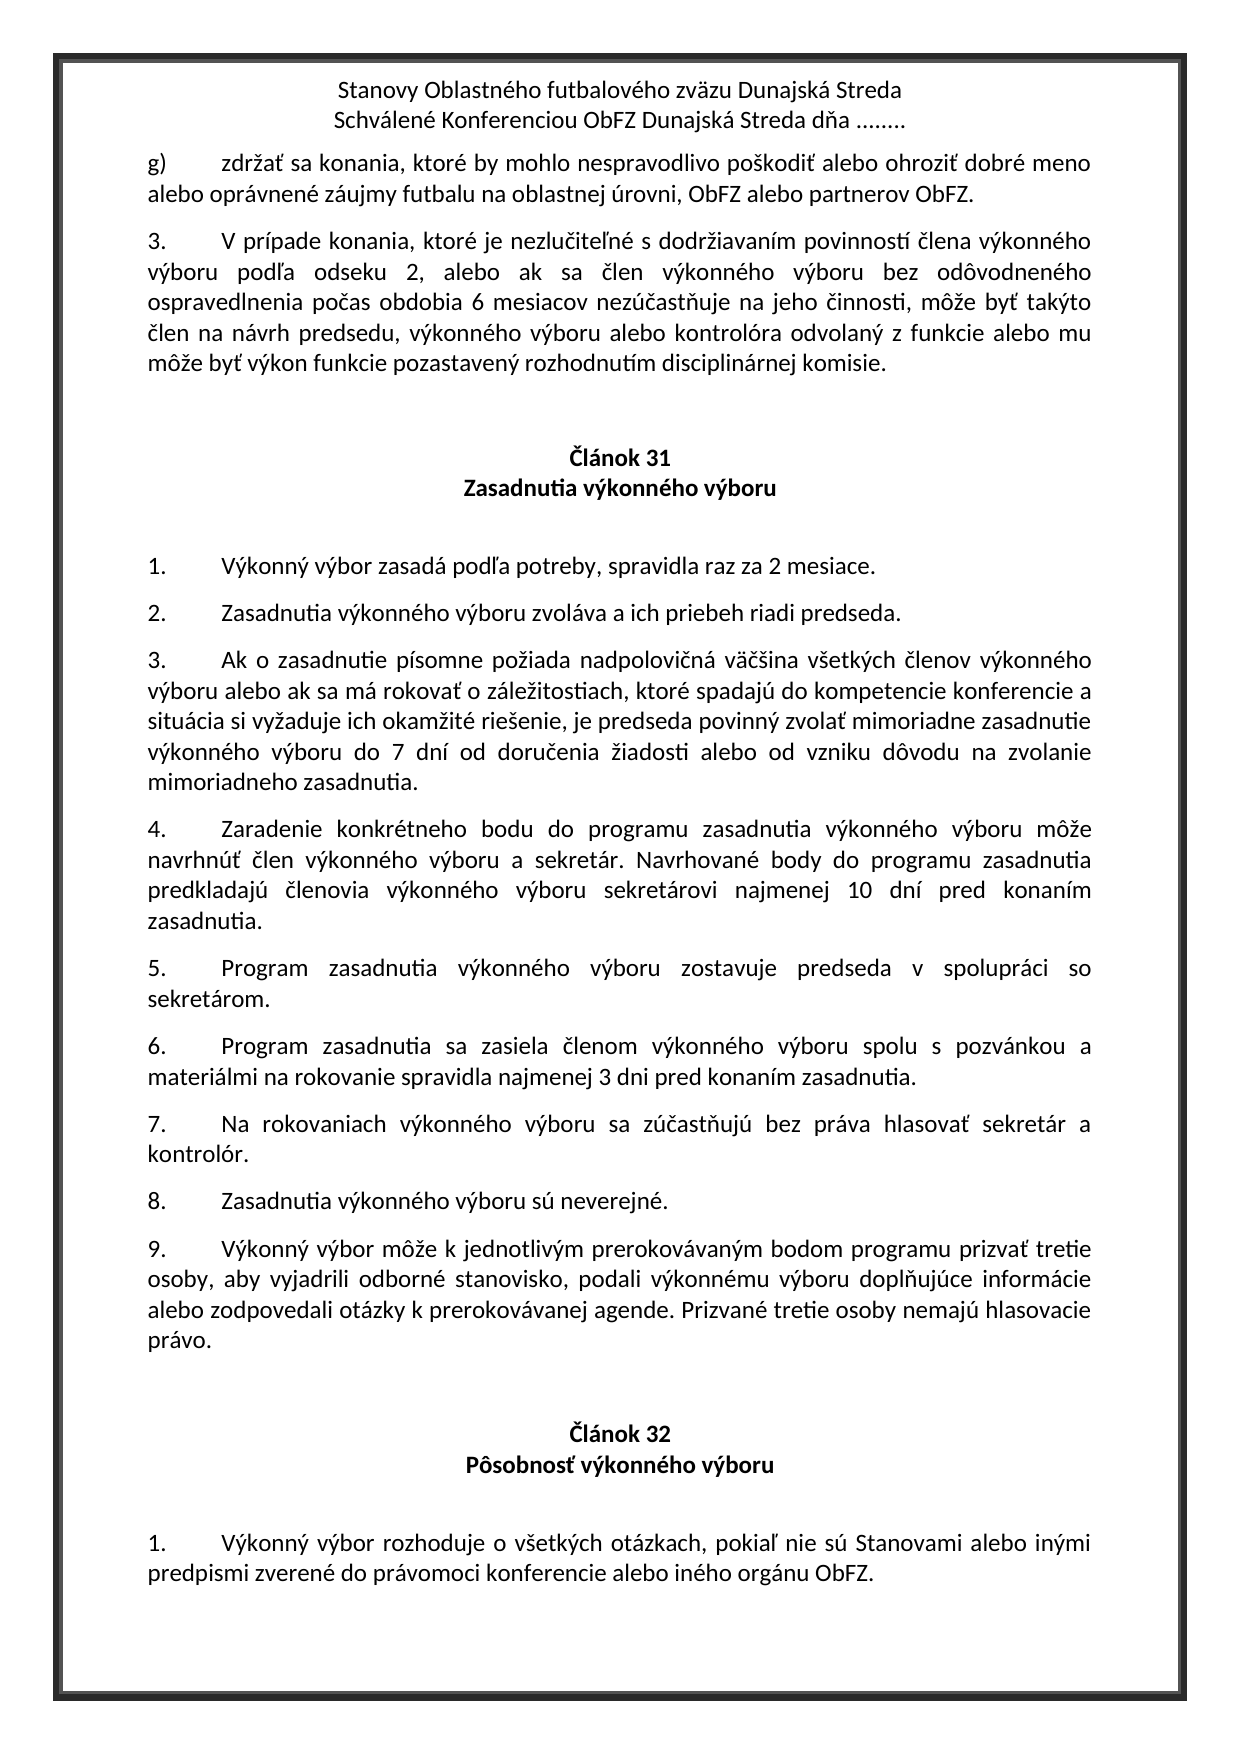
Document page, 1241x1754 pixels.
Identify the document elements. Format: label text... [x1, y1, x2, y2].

text 7. Na rokovaniach výkonného výboru sa zúčastňujú bez práva hlasovať sekretár a kontrolór. [147, 1108, 1093, 1169]
text 3. V prípade konania, ktoré je nezlučiteľné s dodržiavaním povinností člena výkonného výboru podľa odseku 2, alebo ak sa člen výkonného výboru bez odôvodneného ospravedlnenia počas obdobia 6 mesiacov nezúčastňuje na jeho činnosti, môže byť takýto člen na návrh predsedu, výkonného výboru alebo kontrolóra odvolaný z funkcie alebo mu môže byť výkon funkcie pozastavený rozhodnutím disciplinárnej komisie. [147, 225, 1093, 378]
text Zasadnutia výkonného výboru [147, 472, 1093, 503]
text 9. Výkonný výbor môže k jednotlivým prerokovávaným bodom programu prizvať tretie osoby, aby vyjadrili odborné stanovisko, podali výkonnému výboru doplňujúce informácie alebo zodpovedali otázky k prerokovávanej agende. Prizvané tretie osoby nemajú hlasovacie právo. [147, 1233, 1093, 1355]
text 8. Zasadnutia výkonného výboru sú neverejné. [147, 1186, 1093, 1216]
text 1. Výkonný výbor rozhoduje o všetkých otázkach, pokiaľ nie sú Stanovami alebo inými predpismi zverené do právomoci konferencie alebo iného orgánu ObFZ. [147, 1527, 1093, 1588]
text 2. Zasadnutia výkonného výboru zvoláva a ich priebeh riadi predseda. [147, 597, 1093, 628]
text 4. Zaradenie konkrétneho bodu do programu zasadnutia výkonného výboru môže navrhnúť člen výkonného výboru a sekretár. Navrhované body do programu zasadnutia predkladajú členovia výkonného výboru sekretárovi najmenej 10 dní pred konaním zasadnutia. [147, 814, 1093, 936]
text 1. Výkonný výbor zasadá podľa potreby, spravidla raz za 2 mesiace. [147, 550, 1093, 581]
text g) zdržať sa konania, ktoré by mohlo nespravodlivo poškodiť alebo ohroziť dobré meno alebo oprávnené záujmy futbalu na oblastnej úrovni, ObFZ alebo partnerov ObFZ. [147, 148, 1093, 209]
text 5. Program zasadnutia výkonného výboru zostavuje predseda v spolupráci so sekretárom. [147, 952, 1093, 1013]
text 6. Program zasadnutia sa zasiela členom výkonného výboru spolu s pozvánkou a materiálmi na rokovanie spravidla najmenej 3 dni pred konaním zasadnutia. [147, 1030, 1093, 1091]
text Pôsobnosť výkonného výboru [147, 1449, 1093, 1480]
text 3. Ak o zasadnutie písomne požiada nadpolovičná väčšina všetkých členov výkonného výboru alebo ak sa má rokovať o záležitostiach, ktoré spadajú do kompetencie konferencie a situácia si vyžaduje ich okamžité riešenie, je predseda povinný zvolať mimoriadne zasadnutie výkonného výboru do 7 dní od doručenia žiadosti alebo od vzniku dôvodu na zvolanie mimoriadneho zasadnutia. [147, 644, 1093, 797]
text Článok 32 [147, 1419, 1093, 1449]
text Článok 31 [147, 442, 1093, 472]
